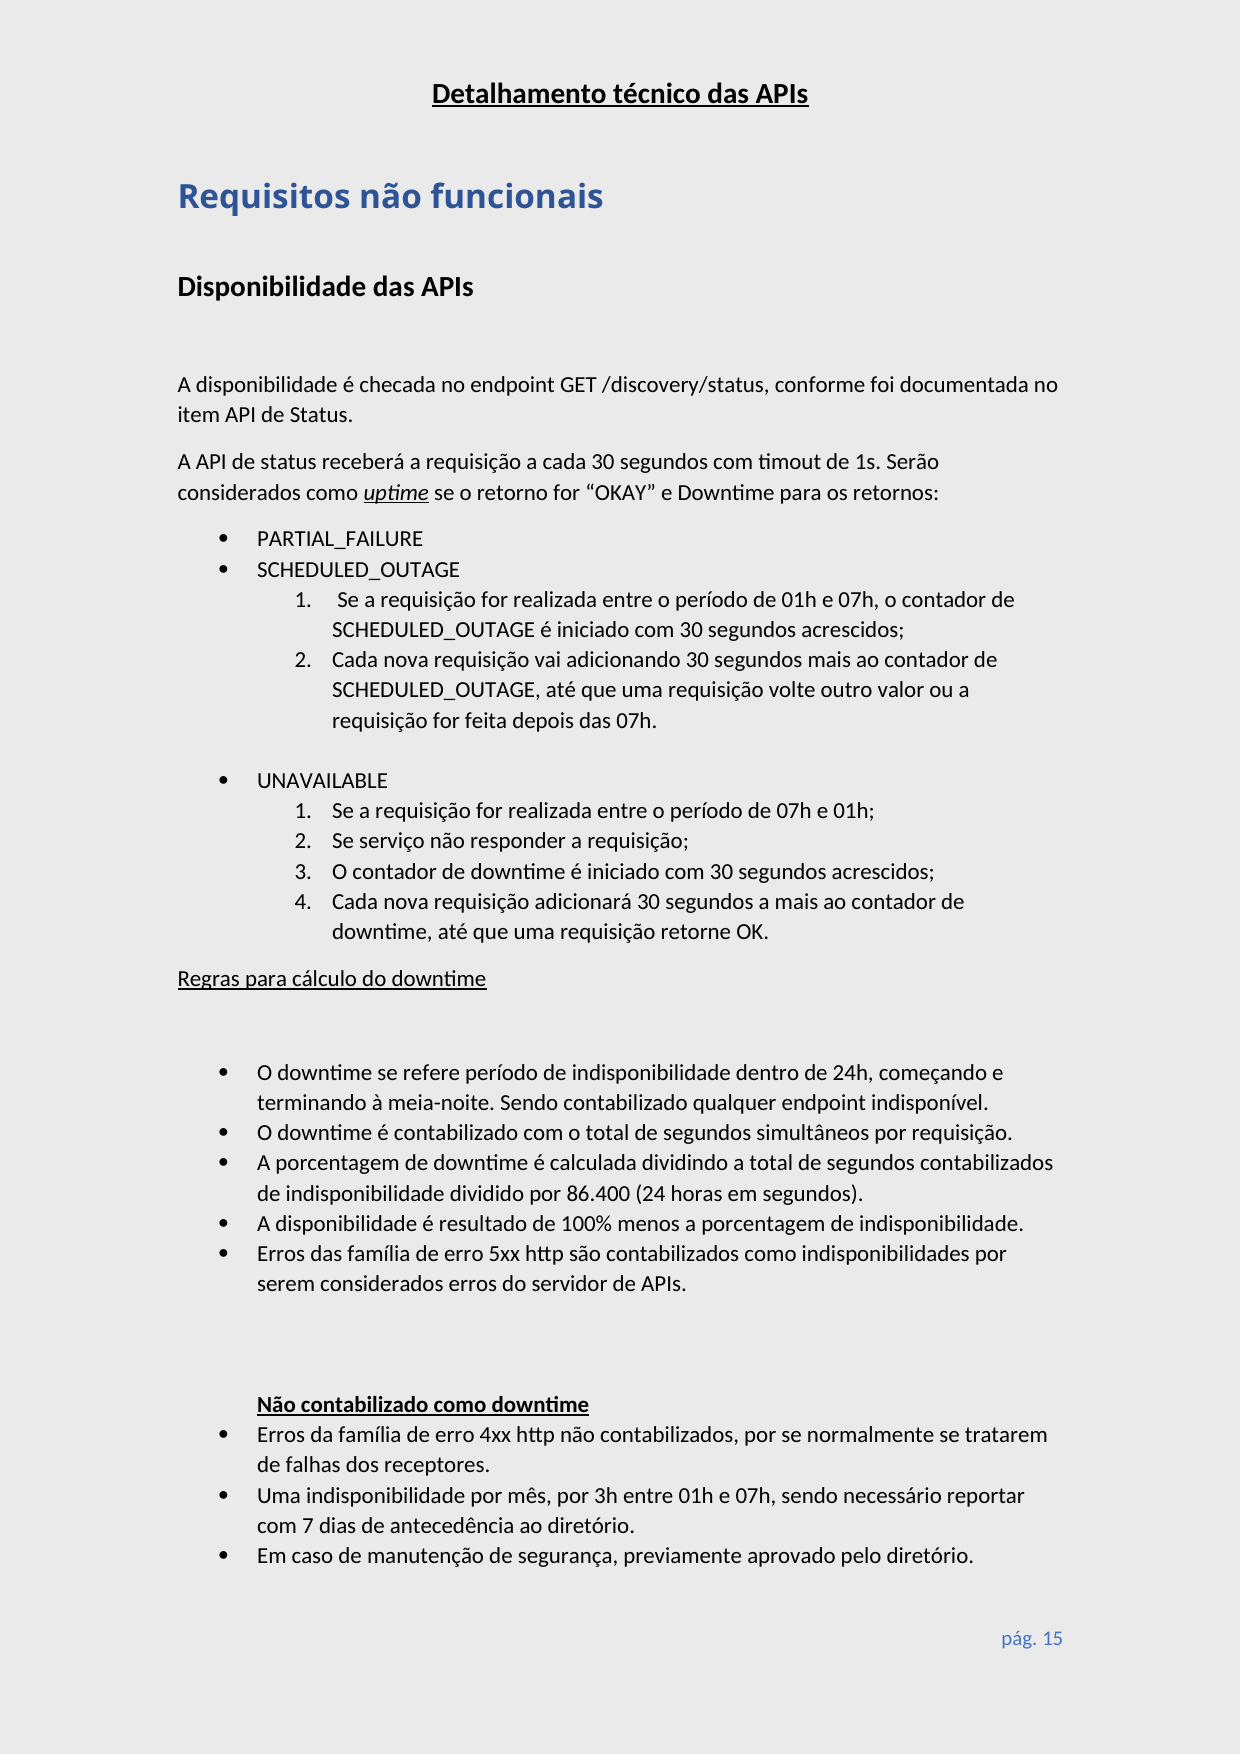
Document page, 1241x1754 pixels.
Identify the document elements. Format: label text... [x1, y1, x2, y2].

list Erros das família de erro 5xx http são contabilizados como indisponibilidades por serem considerados erros do servidor de APIs. [219, 1239, 1063, 1297]
list O downtime se refere período de indisponibilidade dentro de 24h, começando e terminando à meia-noite. Sendo contabilizado qualquer endpoint indisponível. [219, 1058, 1063, 1116]
text Disponibilidade das APIs [177, 268, 1063, 304]
list Em caso de manutenção de segurança, previamente aprovado pelo diretório. [219, 1541, 1063, 1569]
list UNAVAILABLE [219, 766, 1063, 794]
list Uma indisponibilidade por mês, por 3h entre 01h e 07h, sendo necessário reportar com 7 dias de antecedência ao diretório. [219, 1481, 1063, 1539]
list Cada nova requisição adicionará 30 segundos a mais ao contador de downtime, até que uma requisição retorne OK. [294, 887, 1063, 945]
list Não contabilizado como downtime [257, 1390, 1063, 1418]
list Se a requisição for realizada entre o período de 01h e 07h, o contador de SCHEDULED_OUTAGE é iniciado com 30 segundos acrescidos; [294, 585, 1063, 643]
list O downtime é contabilizado com o total de segundos simultâneos por requisição. [219, 1118, 1063, 1146]
list PARTIAL_FAILURE [219, 524, 1063, 553]
list O contador de downtime é iniciado com 30 segundos acrescidos; [294, 857, 1063, 885]
list A porcentagem de downtime é calculada dividindo a total de segundos contabilizados de indisponibilidade dividido por 86.400 (24 horas em segundos). [219, 1148, 1063, 1207]
list A disponibilidade é resultado de 100% menos a porcentagem de indisponibilidade. [219, 1209, 1063, 1237]
text A API de status receberá a requisição a cada 30 segundos com timout de 1s. Serão considerados como uptime se o retorno for “OKAY” e Downtime para os retornos: [177, 447, 1063, 506]
list Erros da família de erro 4xx http não contabilizados, por se normalmente se tratarem de falhas dos receptores. [219, 1420, 1063, 1479]
list Se serviço não responder a requisição; [294, 827, 1063, 855]
list Cada nova requisição vai adicionando 30 segundos mais ao contador de SCHEDULED_OUTAGE, até que uma requisição volte outro valor ou a requisição for feita depois das 07h. [294, 645, 1063, 734]
subtitle Requisitos não funcionais [177, 173, 1063, 218]
text A disponibilidade é checada no endpoint GET /discovery/status, conforme foi documentada no item API de Status. [177, 370, 1063, 429]
list SCHEDULED_OUTAGE [219, 555, 1063, 583]
list Se a requisição for realizada entre o período de 07h e 01h; [294, 796, 1063, 824]
text Regras para cálculo do downtime [177, 964, 1063, 992]
